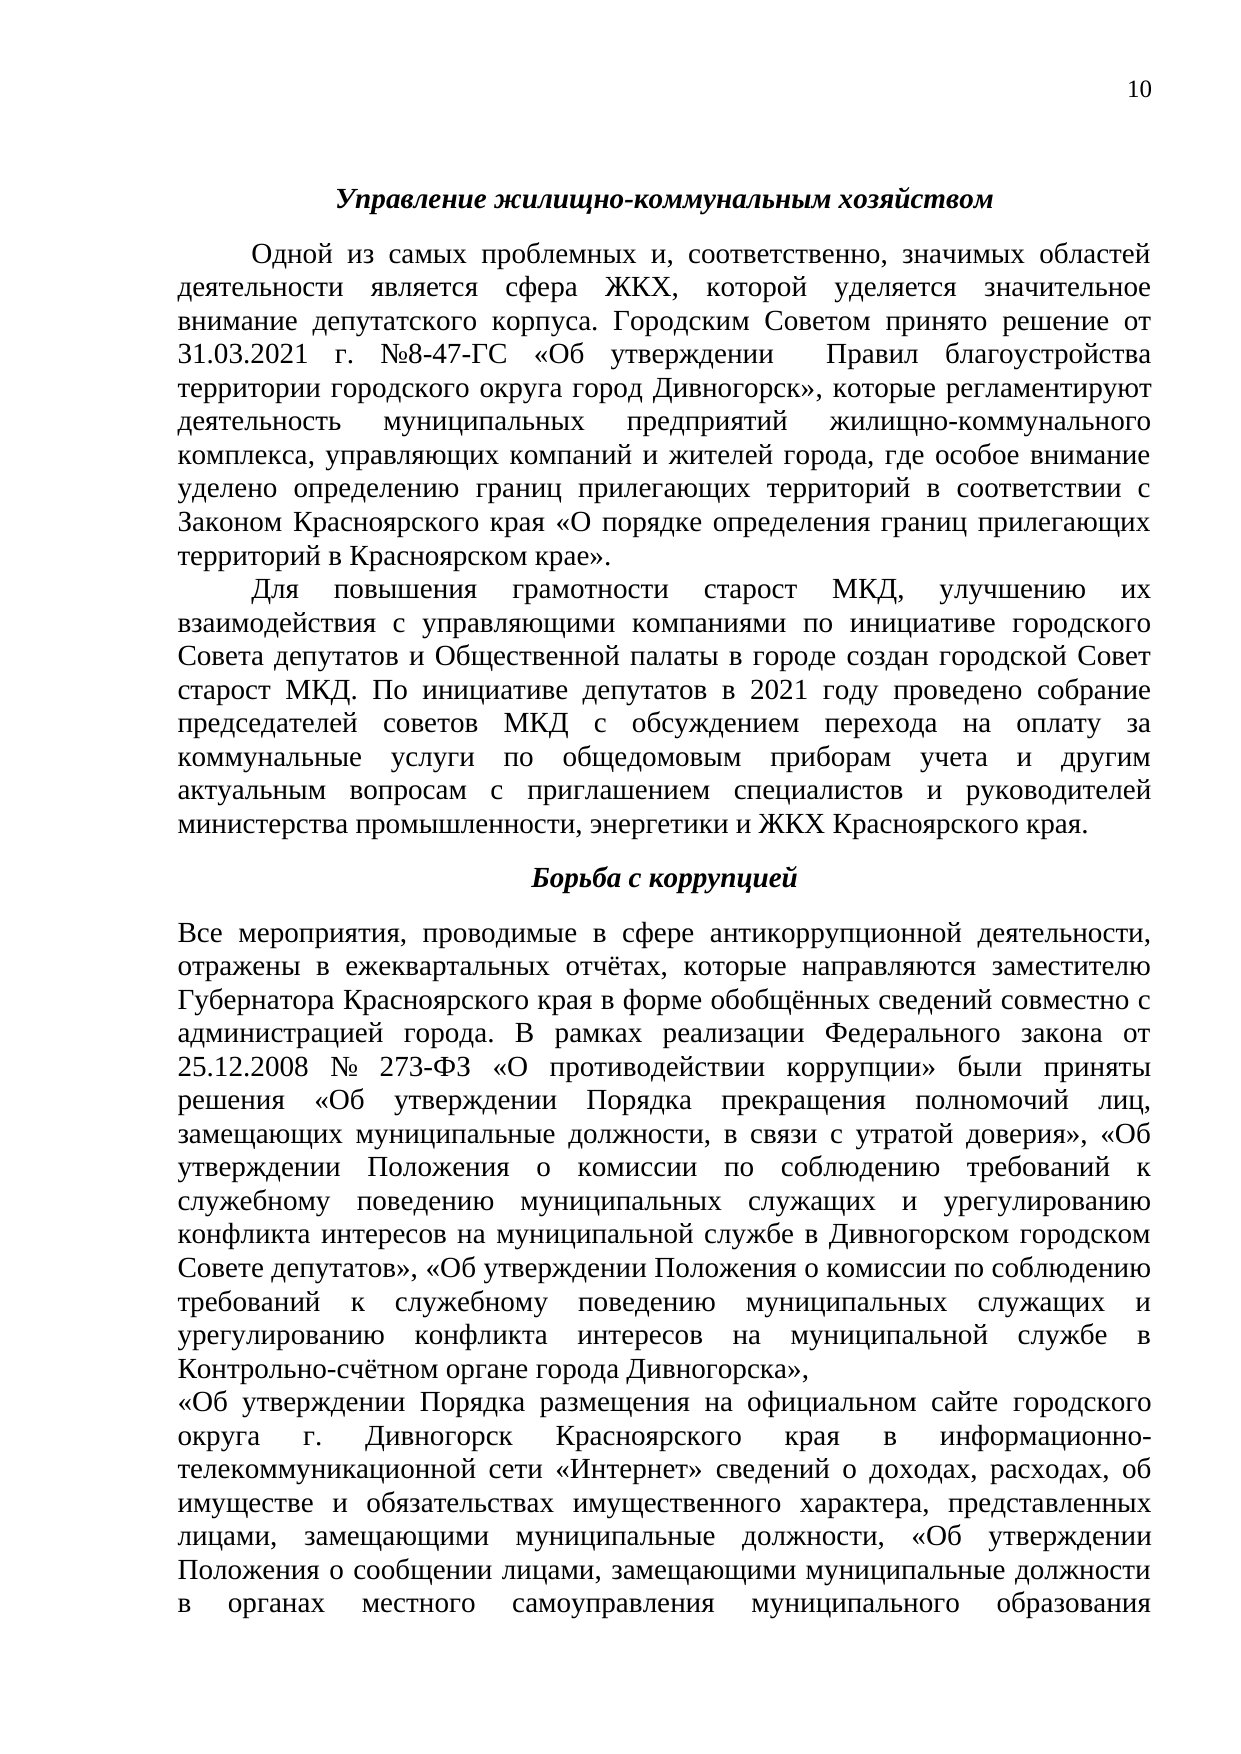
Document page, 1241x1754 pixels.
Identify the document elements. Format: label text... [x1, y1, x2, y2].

text Все мероприятия, проводимые в сфере антикоррупционной деятельности, отражены в ежеквартальных отчётах, которые направляются заместителю Губернатора Красноярского края в форме обобщённых сведений совместно с администрацией города. В рамках реализации Федерального закона от 25.12.2008 № 273-ФЗ «О противодействии коррупции» были приняты решения «Об утверждении Порядка прекращения полномочий лиц, замещающих муниципальные должности, в связи с утратой доверия», «Об утверждении Положения о комиссии по соблюдению требований к служебному поведению муниципальных служащих и урегулированию конфликта интересов на муниципальной службе в Дивногорском городском Совете депутатов», «Об утверждении Положения о комиссии по соблюдению требований к служебному поведению муниципальных служащих и урегулированию конфликта интересов на муниципальной службе в Контрольно-счётном органе города Дивногорска», [177, 915, 1152, 1384]
text Одной из самых проблемных и, соответственно, значимых областей деятельности является сфера ЖКХ, которой уделяется значительное внимание депутатского корпуса. Городским Советом принято решение от 31.03.2021 г. №8-47-ГС «Об утверждении Правил благоустройства территории городского округа город Дивногорск», которые регламентируют деятельность муниципальных предприятий жилищно-коммунального комплекса, управляющих компаний и жителей города, где особое внимание уделено определению границ прилегающих территорий в соответствии с Законом Красноярского края «О порядке определения границ прилегающих территорий в Красноярском крае». [177, 236, 1152, 571]
text Борьба с коррупцией [177, 860, 1152, 894]
text Управление жилищно-коммунальным хозяйством [177, 181, 1152, 215]
text Для повышения грамотности старост МКД, улучшению их взаимодействия с управляющими компаниями по инициативе городского Совета депутатов и Общественной палаты в городе создан городской Совет старост МКД. По инициативе депутатов в 2021 году проведено собрание председателей советов МКД с обсуждением перехода на оплату за коммунальные услуги по общедомовым приборам учета и другим актуальным вопросам с приглашением специалистов и руководителей министерства промышленности, энергетики и ЖКХ Красноярского края. [177, 571, 1152, 839]
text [177, 1384, 1152, 1619]
